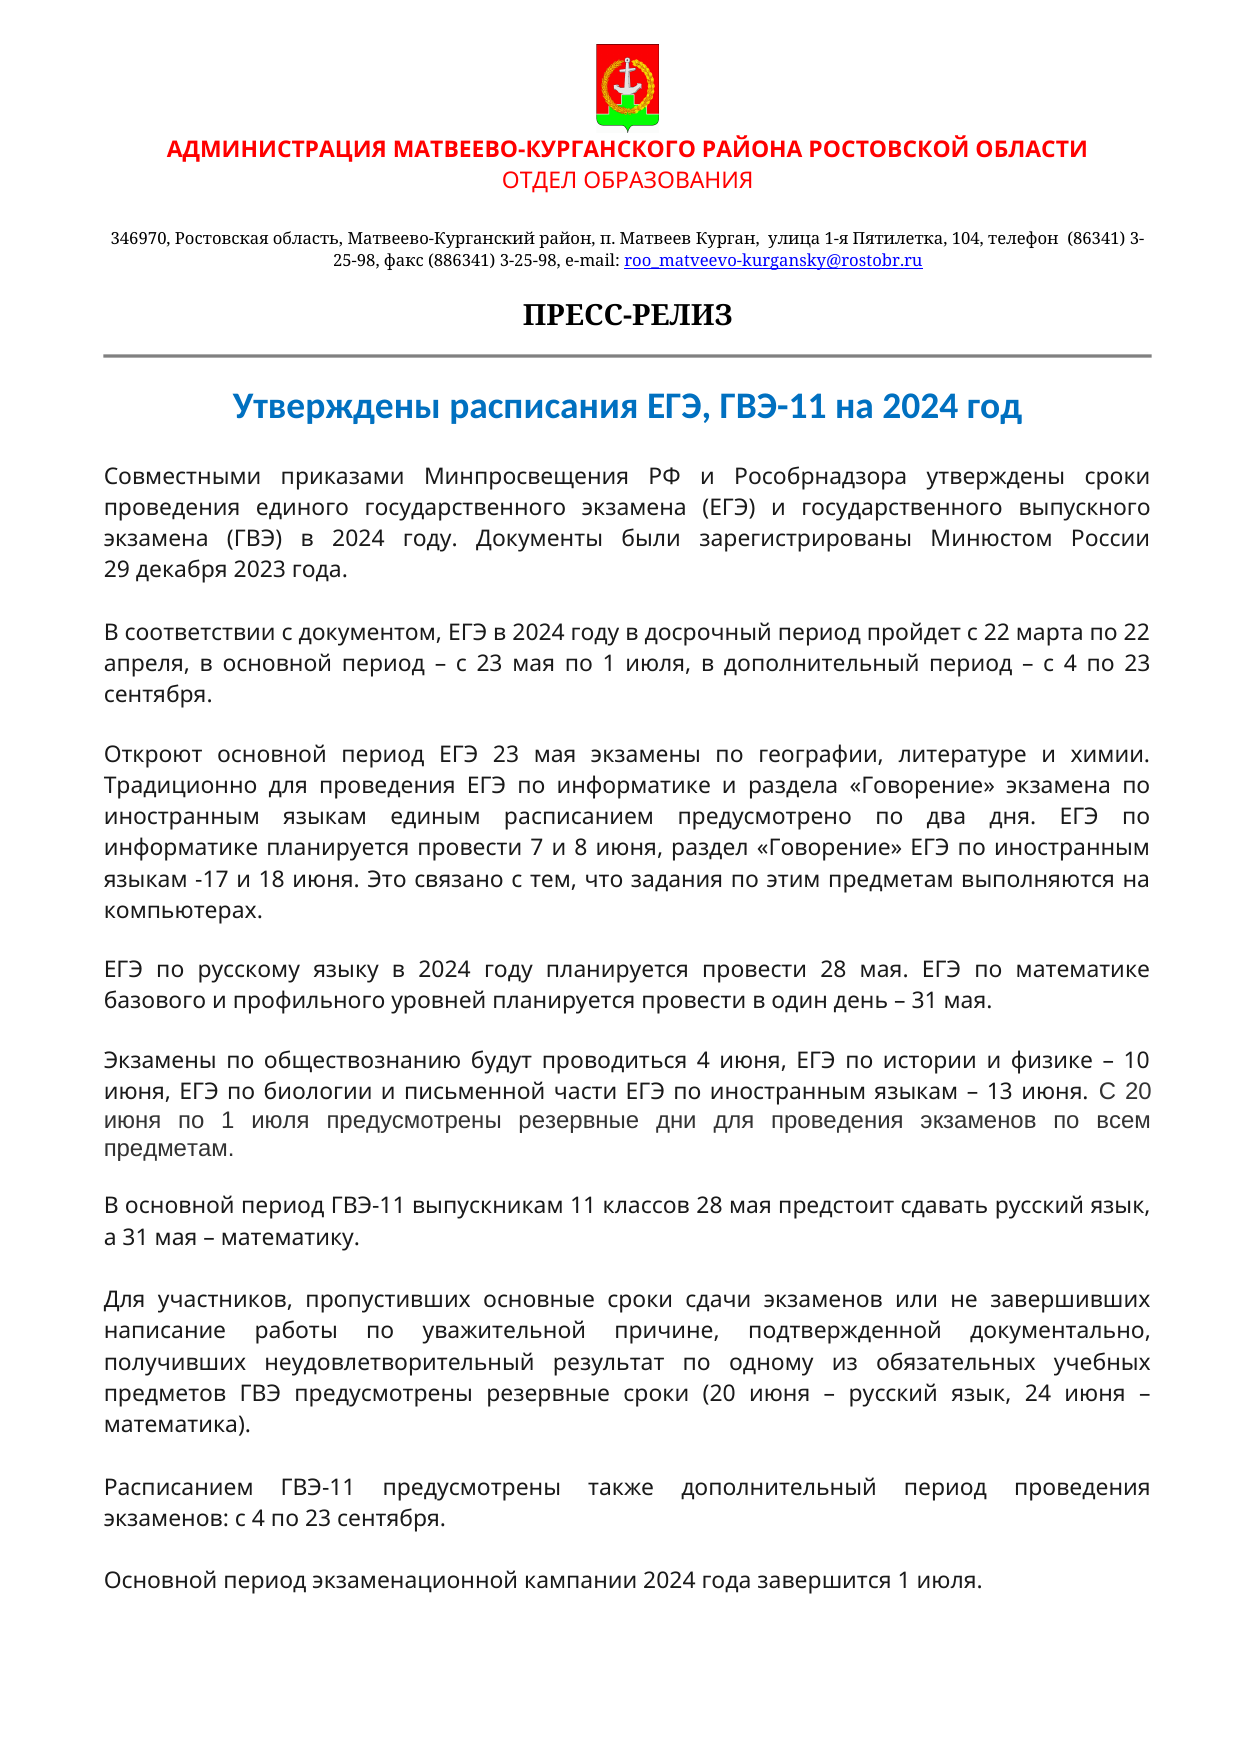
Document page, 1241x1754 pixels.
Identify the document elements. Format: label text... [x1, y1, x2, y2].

text Основной период экзаменационной кампании 2024 года завершится 1 июля. [103, 1564, 1152, 1596]
text Утверждены расписания ЕГЭ, ГВЭ-11 на 2024 год [103, 382, 1152, 428]
text Для участников, пропустивших основные сроки сдачи экзаменов или не завершивших написание работы по уважительной причине, подтвержденной документально, получивших неудовлетворительный результат по одному из обязательных учебных предметов ГВЭ предусмотрены резервные сроки (20 июня – русский язык, 24 июня – математика). [103, 1283, 1152, 1439]
text Расписанием ГВЭ-11 предусмотрены также дополнительный период проведения экзаменов: с 4 по 23 сентября. [103, 1471, 1152, 1533]
text ЕГЭ по русскому языку в 2024 году планируется провести 28 мая. ЕГЭ по математике базового и профильного уровней планируется провести в один день – 31 мая. [103, 953, 1152, 1016]
picture [596, 44, 659, 133]
text Совместными приказами Минпросвещения РФ и Рособрнадзора утверждены сроки проведения единого государственного экзамена (ЕГЭ) и государственного выпускного экзамена (ГВЭ) в 2024 году. Документы были зарегистрированы Минюстом России 29 декабря 2023 года. [103, 459, 1152, 584]
text Откроют основной период ЕГЭ 23 мая экзамены по географии, литературе и химии. Традиционно для проведения ЕГЭ по информатике и раздела «Говорение» экзамена по иностранным языкам единым расписанием предусмотрено по два дня. ЕГЭ по информатике планируется провести 7 и 8 июня, раздел «Говорение» ЕГЭ по иностранным языкам -17 и 18 июня. Это связано с тем, что задания по этим предметам выполняются на компьютерах. [103, 738, 1152, 925]
text В соответствии с документом, ЕГЭ в 2024 году в досрочный период пройдет с 22 марта по 22 апреля, в основной период – с 23 мая по 1 июля, в дополнительный период – с 4 по 23 сентября. [103, 616, 1152, 709]
text Экзамены по обществознанию будут проводиться 4 июня, ЕГЭ по истории и физике – 10 июня, ЕГЭ по биологии и письменной части ЕГЭ по иностранным языкам – 13 июня. С 20 июня по 1 июля предусмотрены резервные дни для проведения экзаменов по всем предметам. [103, 1044, 1152, 1161]
text В основной период ГВЭ-11 выпускникам 11 классов 28 мая предстоит сдавать русский язык, а 31 мая – математику. [103, 1189, 1152, 1252]
